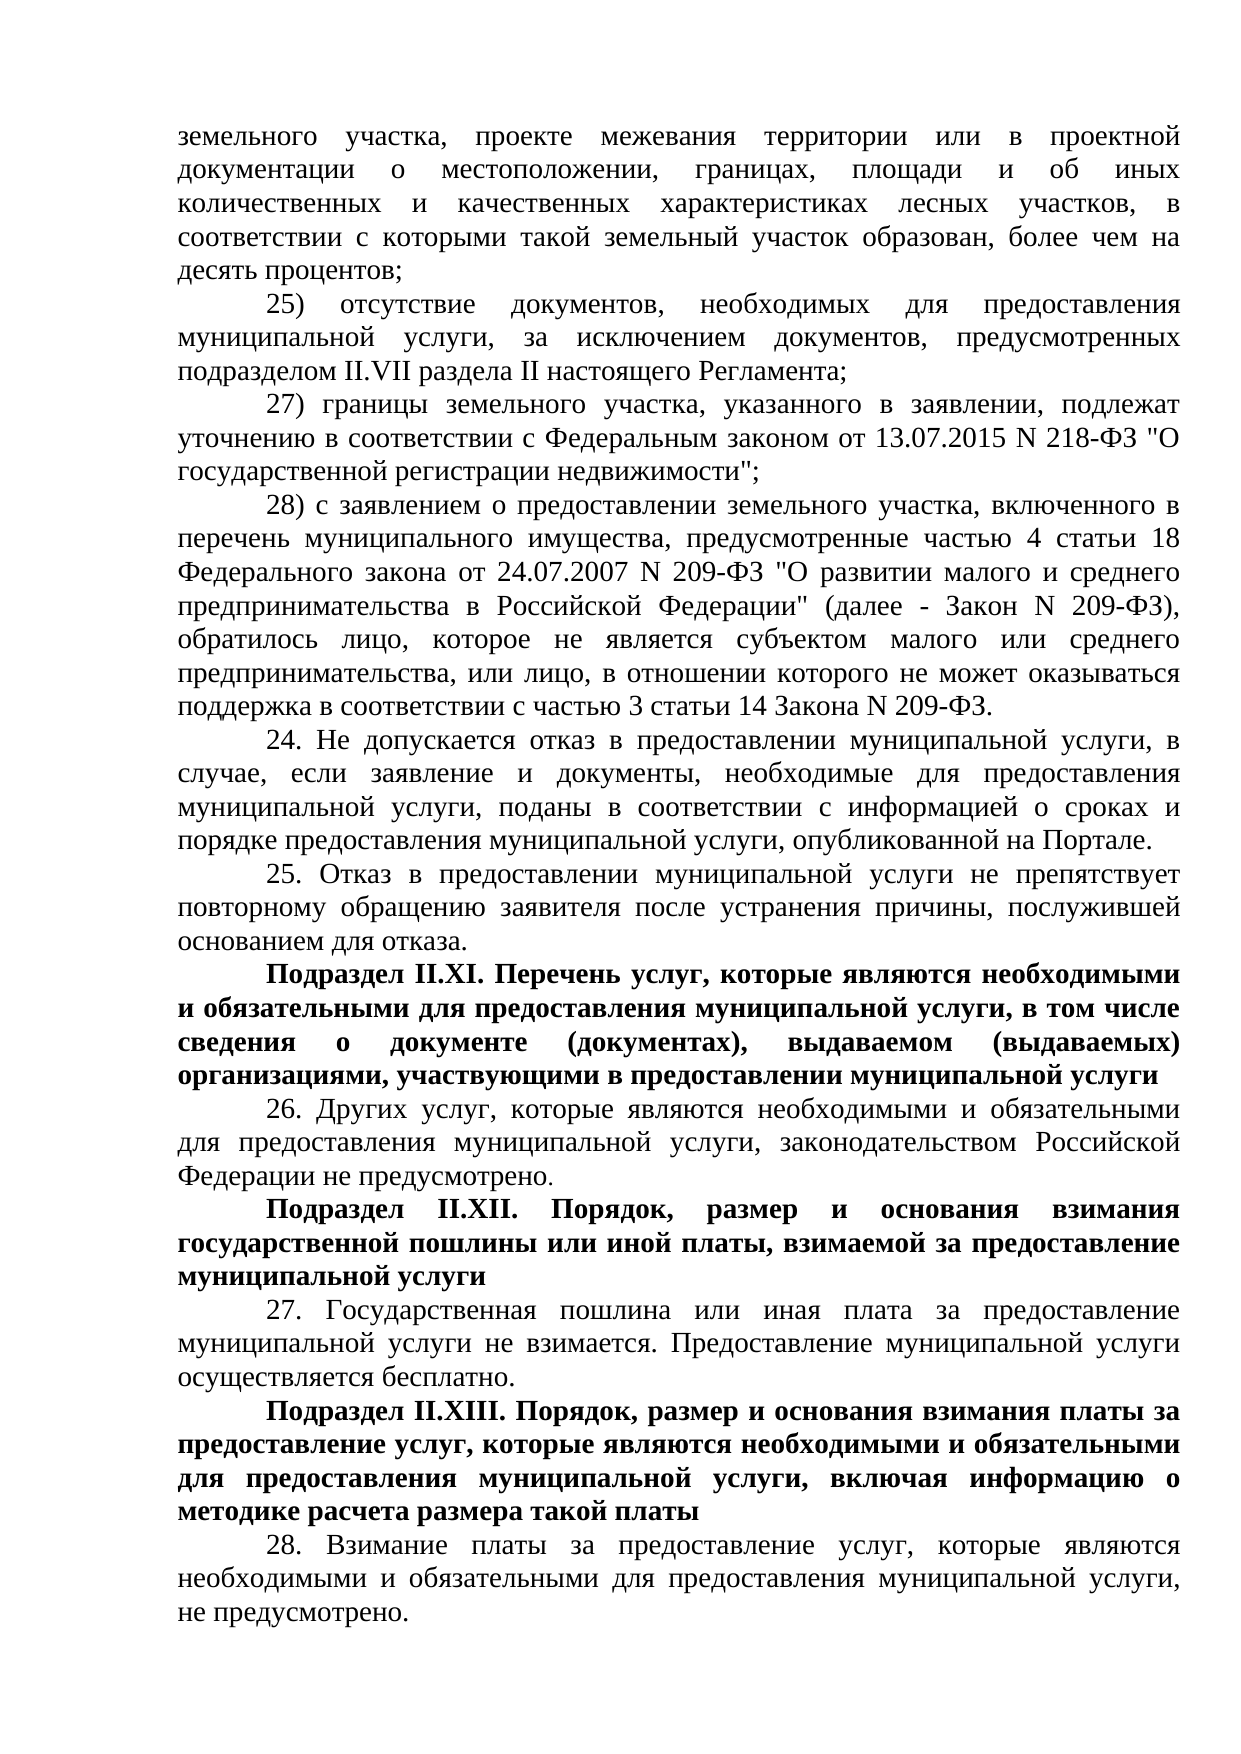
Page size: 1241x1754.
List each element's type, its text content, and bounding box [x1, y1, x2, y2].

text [177, 118, 1181, 286]
text Подраздел II.XIII. Порядок, размер и основания взимания платы за предоставление услуг, которые являются необходимыми и обязательными для предоставления муниципальной услуги, включая информацию о методике расчета размера такой платы [177, 1393, 1181, 1527]
text Подраздел II.XI. Перечень услуг, которые являются необходимыми и обязательными для предоставления муниципальной услуги, в том числе сведения о документе (документах), выдаваемом (выдаваемых) организациями, участвующими в предоставлении муниципальной услуги [177, 957, 1181, 1091]
text 28) с заявлением о предоставлении земельного участка, включенного в перечень муниципального имущества, предусмотренные частью 4 статьи 18 Федерального закона от 24.07.2007 N 209-ФЗ "О развитии малого и среднего предпринимательства в Российской Федерации" (далее - Закон N 209-ФЗ), обратилось лицо, которое не является субъектом малого или среднего предпринимательства, или лицо, в отношении которого не может оказываться поддержка в соответствии с частью 3 статьи 14 Закона N 209-ФЗ. [177, 487, 1181, 722]
text 28. Взимание платы за предоставление услуг, которые являются необходимыми и обязательными для предоставления муниципальной услуги, не предусмотрено. [177, 1527, 1181, 1627]
text 25) отсутствие документов, необходимых для предоставления муниципальной услуги, за исключением документов, предусмотренных подразделом II.VII раздела II настоящего Регламента; [177, 286, 1181, 386]
text Подраздел II.XII. Порядок, размер и основания взимания государственной пошлины или иной платы, взимаемой за предоставление муниципальной услуги [177, 1191, 1181, 1292]
text 27. Государственная пошлина или иная плата за предоставление муниципальной услуги не взимается. Предоставление муниципальной услуги осуществляется бесплатно. [177, 1292, 1181, 1393]
text 26. Других услуг, которые являются необходимыми и обязательными для предоставления муниципальной услуги, законодательством Российской Федерации не предусмотрено. [177, 1091, 1181, 1191]
text 24. Не допускается отказ в предоставлении муниципальной услуги, в случае, если заявление и документы, необходимые для предоставления муниципальной услуги, поданы в соответствии с информацией о сроках и порядке предоставления муниципальной услуги, опубликованной на Портале. [177, 722, 1181, 856]
text 27) границы земельного участка, указанного в заявлении, подлежат уточнению в соответствии с Федеральным законом от 13.07.2015 N 218-ФЗ "О государственной регистрации недвижимости"; [177, 386, 1181, 487]
text 25. Отказ в предоставлении муниципальной услуги не препятствует повторному обращению заявителя после устранения причины, послужившей основанием для отказа. [177, 856, 1181, 957]
